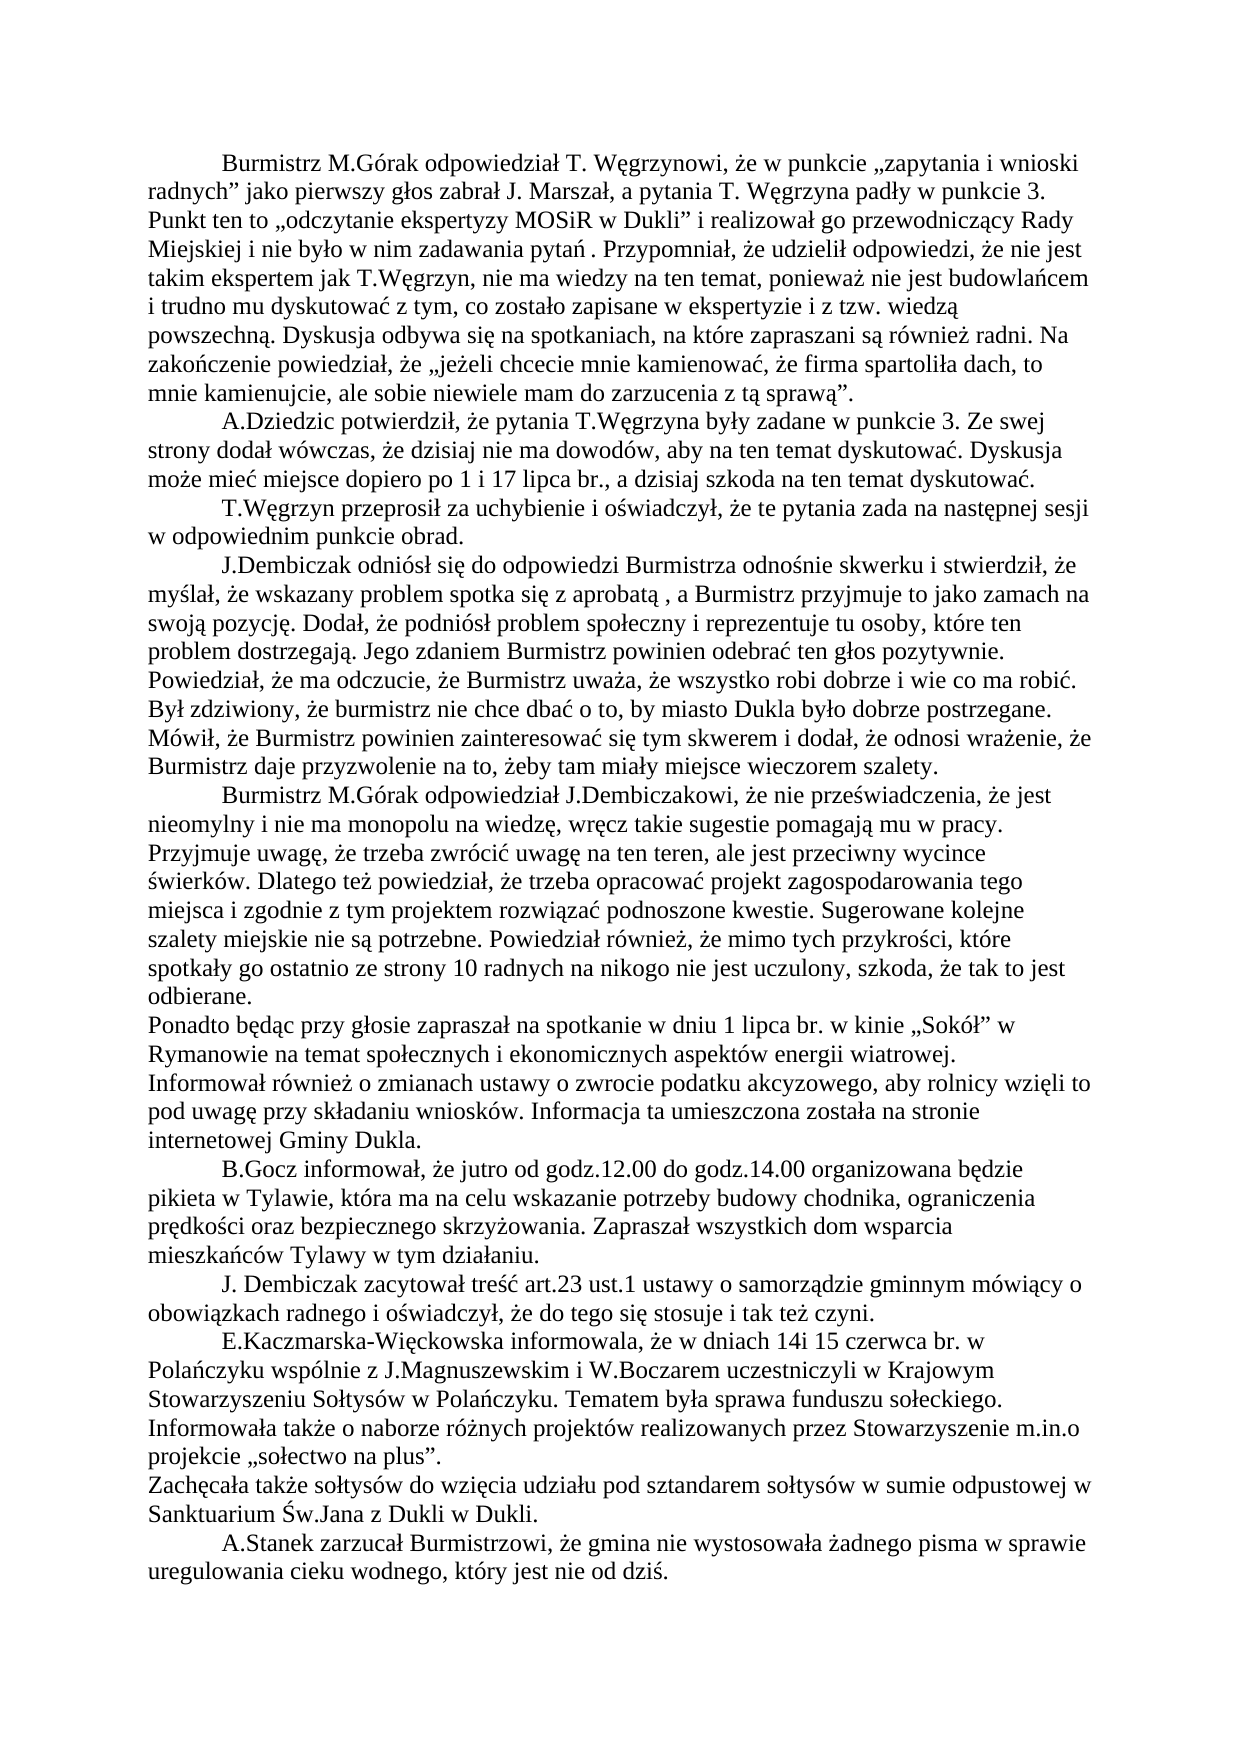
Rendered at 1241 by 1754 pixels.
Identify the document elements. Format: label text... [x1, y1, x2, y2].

text A.Dziedzic potwierdził, że pytania T.Węgrzyna były zadane w punkcie 3. Ze swej strony dodał wówczas, że dzisiaj nie ma dowodów, aby na ten temat dyskutować. Dyskusja może mieć miejsce dopiero po 1 i 17 lipca br., a dzisiaj szkoda na ten temat dyskutować. [148, 406, 1093, 493]
text B.Gocz informował, że jutro od godz.12.00 do godz.14.00 organizowana będzie pikieta w Tylawie, która ma na celu wskazanie potrzeby budowy chodnika, ograniczenia prędkości oraz bezpiecznego skrzyżowania. Zapraszał wszystkich dom wsparcia mieszkańców Tylawy w tym działaniu. [148, 1154, 1093, 1269]
text Burmistrz M.Górak odpowiedział T. Węgrzynowi, że w punkcie „zapytania i wnioski radnych” jako pierwszy głos zabrał J. Marszał, a pytania T. Węgrzyna padły w punkcie 3. Punkt ten to „odczytanie ekspertyzy MOSiR w Dukli” i realizował go przewodniczący Rady Miejskiej i nie było w nim zadawania pytań . Przypomniał, że udzielił odpowiedzi, że nie jest takim ekspertem jak T.Węgrzyn, nie ma wiedzy na ten temat, ponieważ nie jest budowlańcem i trudno mu dyskutować z tym, co zostało zapisane w ekspertyzie i z tzw. wiedzą powszechną. Dyskusja odbywa się na spotkaniach, na które zapraszani są również radni. Na zakończenie powiedział, że „jeżeli chcecie mnie kamienować, że firma spartoliła dach, to mnie kamienujcie, ale sobie niewiele mam do zarzucenia z tą sprawą”. [148, 148, 1093, 406]
text A.Stanek zarzucał Burmistrzowi, że gmina nie wystosowała żadnego pisma w sprawie uregulowania cieku wodnego, który jest nie od dziś. [148, 1528, 1093, 1585]
text J. Dembiczak zacytował treść art.23 ust.1 ustawy o samorządzie gminnym mówiący o obowiązkach radnego i oświadczył, że do tego się stosuje i tak też czyni. [148, 1269, 1093, 1326]
text Ponadto będąc przy głosie zapraszał na spotkanie w dniu 1 lipca br. w kinie „Sokół” w Rymanowie na temat społecznych i ekonomicznych aspektów energii wiatrowej. [148, 1010, 1093, 1068]
text T.Węgrzyn przeprosił za uchybienie i oświadczył, że te pytania zada na następnej sesji w odpowiednim punkcie obrad. [148, 493, 1093, 550]
text J.Dembiczak odniósł się do odpowiedzi Burmistrza odnośnie skwerku i stwierdził, że myślał, że wskazany problem spotka się z aprobatą , a Burmistrz przyjmuje to jako zamach na swoją pozycję. Dodał, że podniósł problem społeczny i reprezentuje tu osoby, które ten problem dostrzegają. Jego zdaniem Burmistrz powinien odebrać ten głos pozytywnie. Powiedział, że ma odczucie, że Burmistrz uważa, że wszystko robi dobrze i wie co ma robić. Był zdziwiony, że burmistrz nie chce dbać o to, by miasto Dukla było dobrze postrzegane. Mówił, że Burmistrz powinien zainteresować się tym skwerem i dodał, że odnosi wrażenie, że Burmistrz daje przyzwolenie na to, żeby tam miały miejsce wieczorem szalety. [148, 550, 1093, 780]
text Burmistrz M.Górak odpowiedział J.Dembiczakowi, że nie przeświadczenia, że jest nieomylny i nie ma monopolu na wiedzę, wręcz takie sugestie pomagają mu w pracy. Przyjmuje uwagę, że trzeba zwrócić uwagę na ten teren, ale jest przeciwny wycince świerków. Dlatego też powiedział, że trzeba opracować projekt zagospodarowania tego miejsca i zgodnie z tym projektem rozwiązać podnoszone kwestie. Sugerowane kolejne szalety miejskie nie są potrzebne. Powiedział również, że mimo tych przykrości, które spotkały go ostatnio ze strony 10 radnych na nikogo nie jest uczulony, szkoda, że tak to jest odbierane. [148, 780, 1093, 1010]
text Informował również o zmianach ustawy o zwrocie podatku akcyzowego, aby rolnicy wzięli to pod uwagę przy składaniu wniosków. Informacja ta umieszczona została na stronie internetowej Gminy Dukla. [148, 1068, 1093, 1154]
text Zachęcała także sołtysów do wzięcia udziału pod sztandarem sołtysów w sumie odpustowej w Sanktuarium Św.Jana z Dukli w Dukli. [148, 1470, 1093, 1528]
text E.Kaczmarska-Więckowska informowala, że w dniach 14i 15 czerwca br. w Polańczyku wspólnie z J.Magnuszewskim i W.Boczarem uczestniczyli w Krajowym Stowarzyszeniu Sołtysów w Polańczyku. Tematem była sprawa funduszu sołeckiego. Informowała także o naborze różnych projektów realizowanych przez Stowarzyszenie m.in.o projekcie „sołectwo na plus”. [148, 1326, 1093, 1470]
